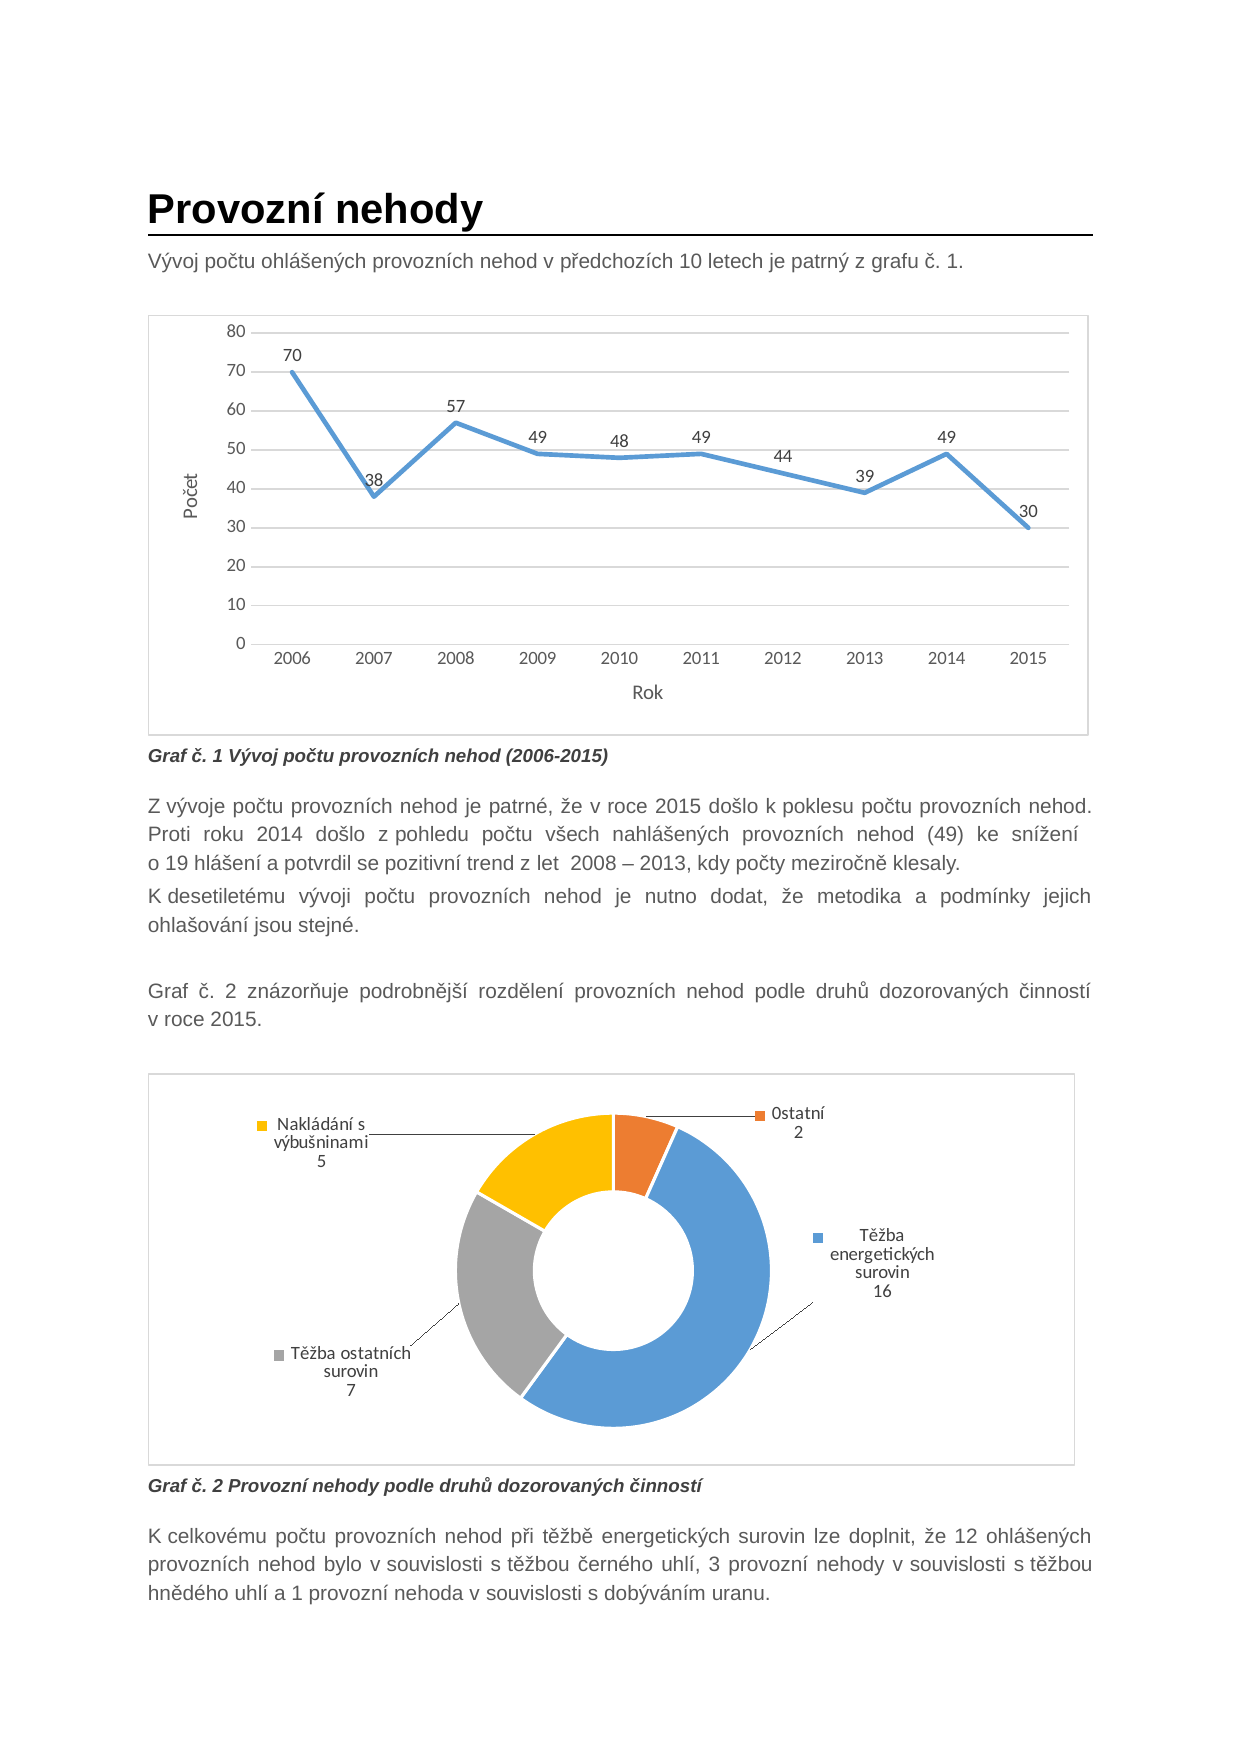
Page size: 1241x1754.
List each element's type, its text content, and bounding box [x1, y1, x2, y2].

text Graf č. 1 Vývoj počtu provozních nehod (2006-2015) [148, 315, 1093, 766]
text Provozní nehody [148, 184, 1093, 234]
text Graf č. 2 znázorňuje podrobnější rozdělení provozních nehod podle druhů dozorovaných činností v roce 2015. [148, 978, 1093, 1031]
text Vývoj počtu ohlášených provozních nehod v předchozích 10 letech je patrný z grafu č. 1. [148, 249, 1093, 273]
text K desetiletému vývoji počtu provozních nehod je nutno dodat, že metodika a podmínky jejich ohlašování jsou stejné. [148, 884, 1093, 937]
text Z vývoje počtu provozních nehod je patrné, že v roce 2015 došlo k poklesu počtu provozních nehod. Proti roku 2014 došlo z pohledu počtu všech nahlášených provozních nehod (49) ke snížení o 19 hlášení a potvrdil se pozitivní trend z let 2008 – 2013, kdy počty meziročně klesaly. [148, 793, 1093, 875]
text Graf č. 2 Provozní nehody podle druhů dozorovaných činností [148, 1073, 1093, 1496]
text K celkovému počtu provozních nehod při těžbě energetických surovin lze doplnit, že 12 ohlášených provozních nehod bylo v souvislosti s těžbou černého uhlí, 3 provozní nehody v souvislosti s těžbou hnědého uhlí a 1 provozní nehoda v souvislosti s dobýváním uranu. [148, 1523, 1093, 1605]
